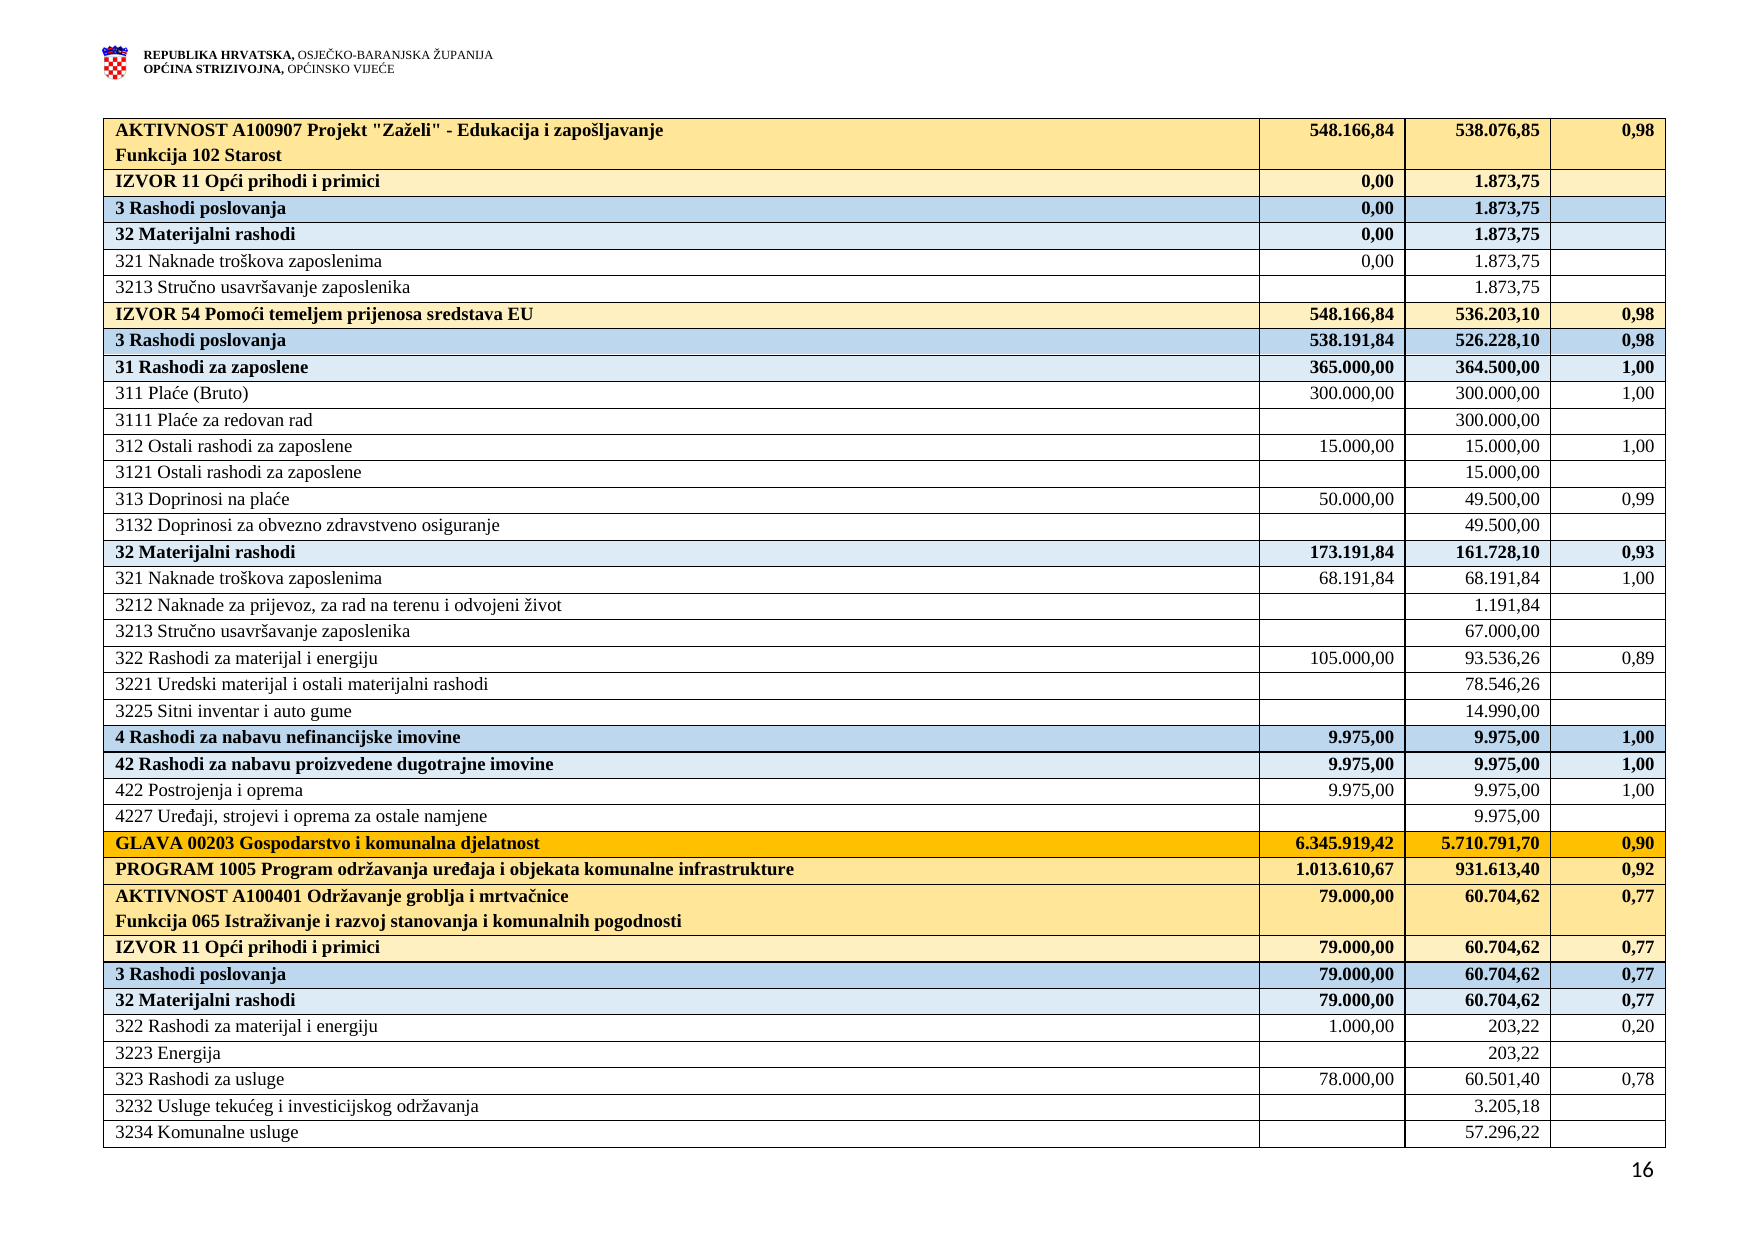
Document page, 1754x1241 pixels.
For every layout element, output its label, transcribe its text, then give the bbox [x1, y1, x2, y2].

table_cell [1260, 805, 1404, 831]
table_cell [1260, 1095, 1404, 1120]
table_cell GLAVA 00203 Gospodarstvo i komunalna djelatnost [104, 832, 1259, 857]
table_cell 6.345.919,42 [1260, 832, 1404, 857]
table_cell 0,92 [1551, 858, 1665, 884]
table_cell 9.975,00 [1406, 779, 1550, 804]
table_cell 15.000,00 [1260, 435, 1404, 460]
table_cell 3111 Plaće za redovan rad [104, 409, 1259, 434]
table_cell 3234 Komunalne usluge [104, 1121, 1259, 1147]
table_cell 321 Naknade troškova zaposlenima [104, 567, 1259, 593]
table_cell 538.076,85 [1406, 119, 1550, 169]
table_cell 32 Materijalni rashodi [104, 989, 1259, 1014]
table_cell 0,99 [1551, 488, 1665, 513]
table_cell 78.546,26 [1406, 673, 1550, 698]
table_cell 9.975,00 [1260, 726, 1404, 751]
table_cell 322 Rashodi za materijal i energiju [104, 647, 1259, 672]
table_cell 15.000,00 [1406, 461, 1550, 487]
table_cell [1260, 673, 1404, 698]
table_cell [1551, 223, 1665, 249]
table_cell 0,77 [1551, 963, 1665, 988]
table_cell 0,78 [1551, 1068, 1665, 1094]
table_cell 1.013.610,67 [1260, 858, 1404, 884]
table_cell 364.500,00 [1406, 356, 1550, 381]
table_cell 1,00 [1551, 726, 1665, 751]
table_cell 3212 Naknade za prijevoz, za rad na terenu i odvojeni život [104, 594, 1259, 619]
table_cell 79.000,00 [1260, 885, 1404, 935]
table_cell 422 Postrojenja i oprema [104, 779, 1259, 804]
table_cell 1,00 [1551, 435, 1665, 460]
table_cell AKTIVNOST A100401 Održavanje groblja i mrtvačnice Funkcija 065 Istraživanje i razvoj stanovanja i komunalnih pogodnosti [104, 885, 1259, 935]
table_cell 60.704,62 [1406, 989, 1550, 1014]
table_cell 1.873,75 [1406, 276, 1550, 302]
table_cell [1551, 805, 1665, 831]
table_cell 1.873,75 [1406, 223, 1550, 249]
table_cell [1551, 461, 1665, 487]
table_cell 79.000,00 [1260, 936, 1404, 961]
table_cell 1,00 [1551, 779, 1665, 804]
table_cell 3221 Uredski materijal i ostali materijalni rashodi [104, 673, 1259, 698]
table_cell 300.000,00 [1406, 382, 1550, 407]
table_cell 3213 Stručno usavršavanje zaposlenika [104, 276, 1259, 302]
table_cell 365.000,00 [1260, 356, 1404, 381]
table_cell IZVOR 11 Opći prihodi i primici [104, 170, 1259, 196]
table_cell 3213 Stručno usavršavanje zaposlenika [104, 620, 1259, 646]
table_cell 931.613,40 [1406, 858, 1550, 884]
table_cell [1551, 197, 1665, 222]
table_cell 60.501,40 [1406, 1068, 1550, 1094]
table_cell [1260, 1042, 1404, 1067]
table_cell 5.710.791,70 [1406, 832, 1550, 857]
table_cell 323 Rashodi za usluge [104, 1068, 1259, 1094]
table_cell 0,90 [1551, 832, 1665, 857]
table_cell 0,20 [1551, 1015, 1665, 1041]
table_cell 538.191,84 [1260, 329, 1404, 354]
table_cell 60.704,62 [1406, 963, 1550, 988]
table_cell [1551, 170, 1665, 196]
table_cell 203,22 [1406, 1042, 1550, 1067]
table_cell 1.191,84 [1406, 594, 1550, 619]
table_cell [1260, 700, 1404, 725]
table_cell 9.975,00 [1260, 779, 1404, 804]
table_cell 3132 Doprinosi za obvezno zdravstveno osiguranje [104, 514, 1259, 540]
table_cell 1.000,00 [1260, 1015, 1404, 1041]
table_cell [1260, 514, 1404, 540]
picture [102, 44, 128, 80]
table_cell 1,00 [1551, 382, 1665, 407]
table_cell 1.873,75 [1406, 250, 1550, 275]
table_cell 0,93 [1551, 541, 1665, 566]
table_cell [1260, 276, 1404, 302]
table_cell 0,89 [1551, 647, 1665, 672]
table_cell 60.704,62 [1406, 936, 1550, 961]
table_cell 32 Materijalni rashodi [104, 541, 1259, 566]
table_cell [1551, 514, 1665, 540]
table_cell PROGRAM 1005 Program održavanja uređaja i objekata komunalne infrastrukture [104, 858, 1259, 884]
table_cell [1551, 620, 1665, 646]
table_cell [1551, 1121, 1665, 1147]
table_cell 321 Naknade troškova zaposlenima [104, 250, 1259, 275]
table_cell 60.704,62 [1406, 885, 1550, 935]
table_cell 49.500,00 [1406, 514, 1550, 540]
table_cell 9.975,00 [1406, 753, 1550, 778]
table_cell 31 Rashodi za zaposlene [104, 356, 1259, 381]
table_cell 105.000,00 [1260, 647, 1404, 672]
table_cell 0,98 [1551, 329, 1665, 354]
table_cell [1551, 594, 1665, 619]
table_cell 50.000,00 [1260, 488, 1404, 513]
table_cell [1260, 594, 1404, 619]
table_cell 9.975,00 [1260, 753, 1404, 778]
table_cell 68.191,84 [1260, 567, 1404, 593]
table_cell AKTIVNOST A100907 Projekt "Zaželi" - Edukacija i zapošljavanje Funkcija 102 Starost [104, 119, 1259, 169]
table_cell [1551, 250, 1665, 275]
table_cell [1551, 1095, 1665, 1120]
table_cell 0,77 [1551, 936, 1665, 961]
table_cell 300.000,00 [1406, 409, 1550, 434]
table_cell [1551, 409, 1665, 434]
table_cell 526.228,10 [1406, 329, 1550, 354]
table_cell 93.536,26 [1406, 647, 1550, 672]
table_cell 3.205,18 [1406, 1095, 1550, 1120]
table_cell [1260, 409, 1404, 434]
table_cell 203,22 [1406, 1015, 1550, 1041]
table_cell [1551, 1042, 1665, 1067]
table_cell 0,77 [1551, 989, 1665, 1014]
table_cell 1,00 [1551, 567, 1665, 593]
table_cell IZVOR 54 Pomoći temeljem prijenosa sredstava EU [104, 303, 1259, 328]
table_cell 3223 Energija [104, 1042, 1259, 1067]
table_cell 3225 Sitni inventar i auto gume [104, 700, 1259, 725]
table_cell IZVOR 11 Opći prihodi i primici [104, 936, 1259, 961]
table_cell 0,00 [1260, 170, 1404, 196]
table_cell 15.000,00 [1406, 435, 1550, 460]
table_cell 311 Plaće (Bruto) [104, 382, 1259, 407]
table_cell 0,98 [1551, 119, 1665, 169]
table_cell [1260, 1121, 1404, 1147]
table_cell 79.000,00 [1260, 989, 1404, 1014]
table_cell 3 Rashodi poslovanja [104, 329, 1259, 354]
table_cell [1551, 700, 1665, 725]
table_cell 0,98 [1551, 303, 1665, 328]
table_cell [1260, 620, 1404, 646]
table_cell 300.000,00 [1260, 382, 1404, 407]
table_cell 0,00 [1260, 250, 1404, 275]
table_cell 1,00 [1551, 753, 1665, 778]
table_cell 42 Rashodi za nabavu proizvedene dugotrajne imovine [104, 753, 1259, 778]
table_cell 78.000,00 [1260, 1068, 1404, 1094]
table_cell [1551, 673, 1665, 698]
table_cell [1551, 276, 1665, 302]
table_cell 9.975,00 [1406, 726, 1550, 751]
table_cell 548.166,84 [1260, 303, 1404, 328]
table_cell 14.990,00 [1406, 700, 1550, 725]
table_cell 32 Materijalni rashodi [104, 223, 1259, 249]
table_cell 3121 Ostali rashodi za zaposlene [104, 461, 1259, 487]
table_cell 161.728,10 [1406, 541, 1550, 566]
table_cell 312 Ostali rashodi za zaposlene [104, 435, 1259, 460]
table_cell 68.191,84 [1406, 567, 1550, 593]
table_cell 173.191,84 [1260, 541, 1404, 566]
table_cell 0,00 [1260, 197, 1404, 222]
table_cell 57.296,22 [1406, 1121, 1550, 1147]
table_cell 548.166,84 [1260, 119, 1404, 169]
table_cell 1.873,75 [1406, 197, 1550, 222]
table_cell 0,00 [1260, 223, 1404, 249]
table_cell 79.000,00 [1260, 963, 1404, 988]
table_cell 67.000,00 [1406, 620, 1550, 646]
table_cell 1.873,75 [1406, 170, 1550, 196]
table_cell 313 Doprinosi na plaće [104, 488, 1259, 513]
table_cell 3232 Usluge tekućeg i investicijskog održavanja [104, 1095, 1259, 1120]
table_cell 49.500,00 [1406, 488, 1550, 513]
table_cell 4 Rashodi za nabavu nefinancijske imovine [104, 726, 1259, 751]
table_cell 0,77 [1551, 885, 1665, 935]
table_cell 9.975,00 [1406, 805, 1550, 831]
table_cell 4227 Uređaji, strojevi i oprema za ostale namjene [104, 805, 1259, 831]
table_cell 322 Rashodi za materijal i energiju [104, 1015, 1259, 1041]
table_cell [1260, 461, 1404, 487]
table_cell 1,00 [1551, 356, 1665, 381]
table_cell 3 Rashodi poslovanja [104, 197, 1259, 222]
table_cell 3 Rashodi poslovanja [104, 963, 1259, 988]
table_cell 536.203,10 [1406, 303, 1550, 328]
